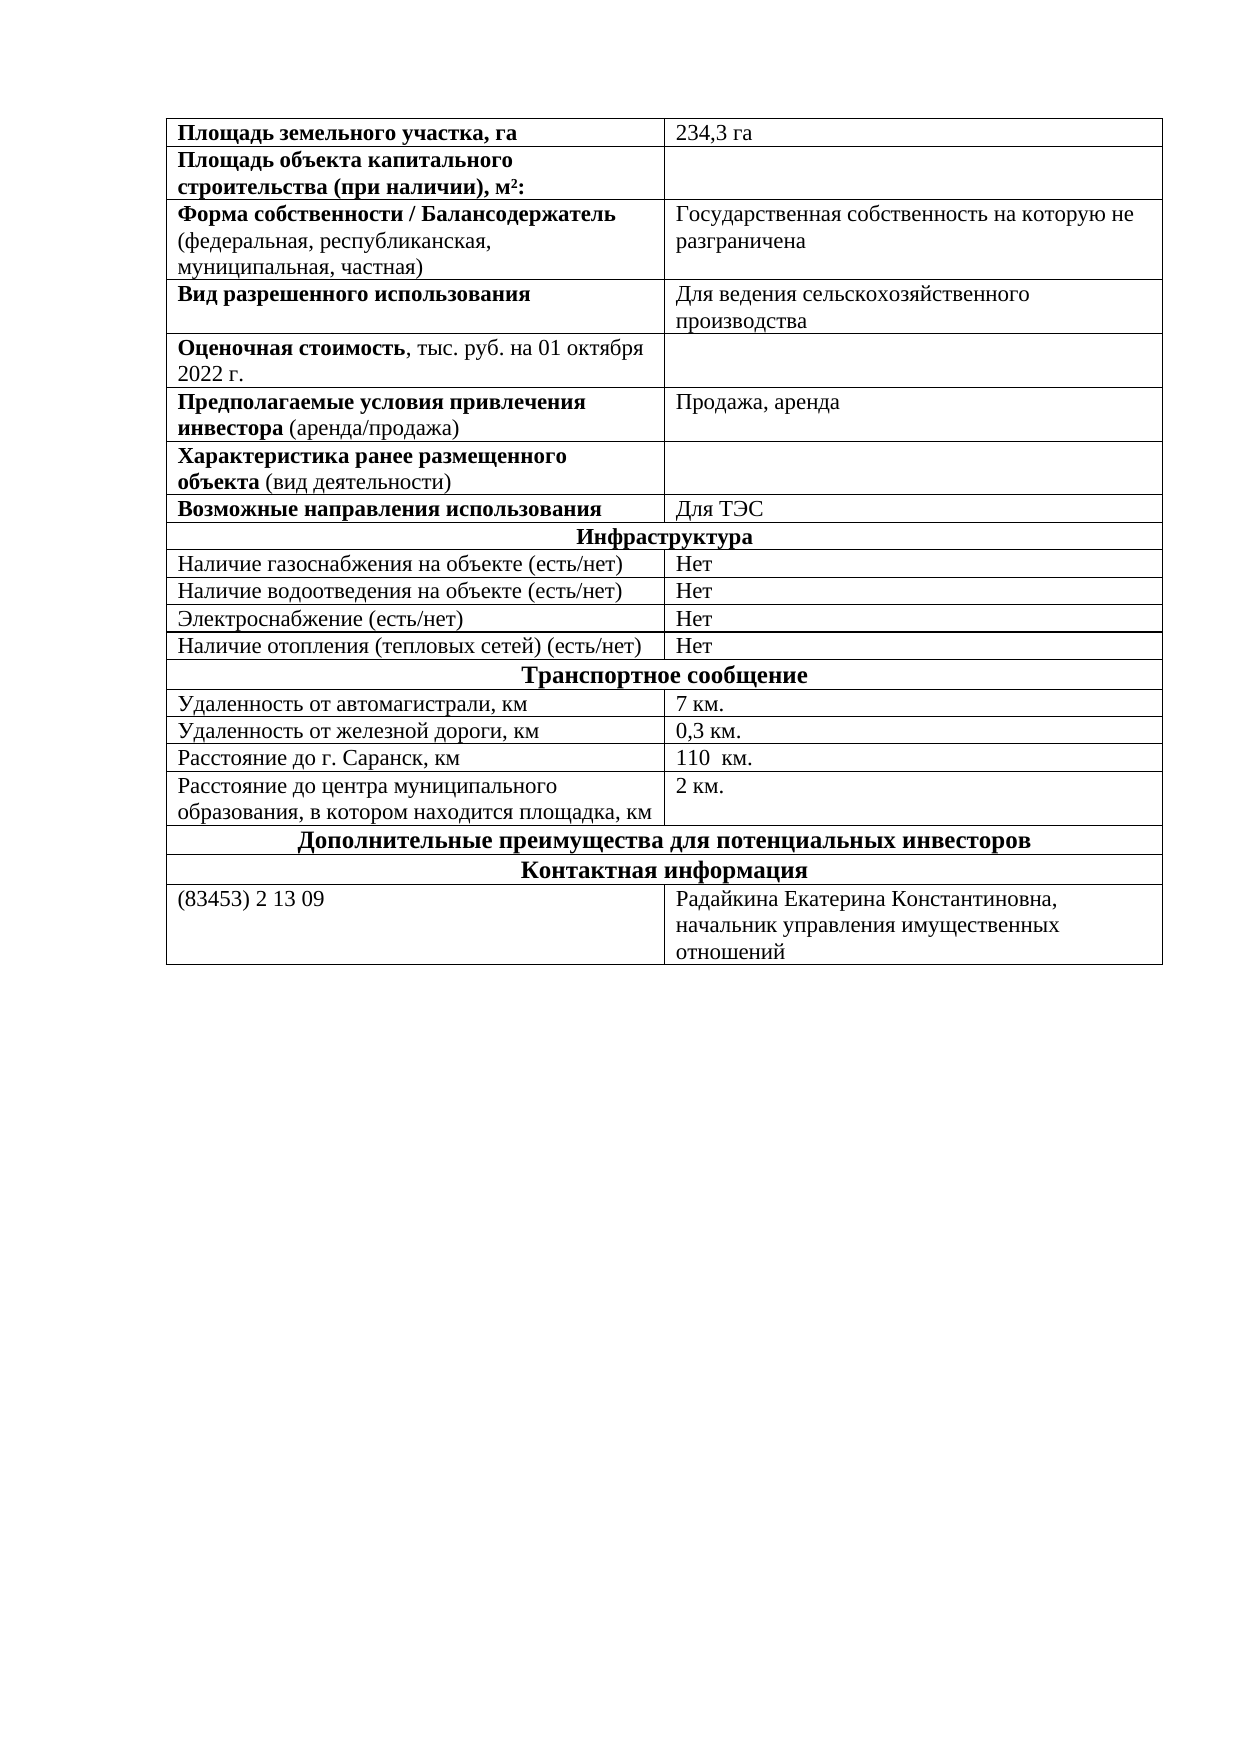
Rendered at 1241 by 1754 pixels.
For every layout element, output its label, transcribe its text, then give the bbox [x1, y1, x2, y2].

table_cell Вид разрешенного использования [167, 280, 664, 333]
table_cell Расстояние до г. Саранск, км [167, 744, 664, 771]
table_cell Предполагаемые условия привлечения инвестора (аренда/продажа) [167, 388, 664, 441]
table_cell Наличие отопления (тепловых сетей) (есть/нет) [167, 633, 664, 659]
table_cell 0,3 км. [665, 717, 1162, 743]
table_cell Для ТЭС [665, 495, 1162, 522]
table_cell Радайкина Екатерина Константиновна, начальник управления имущественных отношений [665, 885, 1162, 964]
table_cell Удаленность от железной дороги, км [167, 717, 664, 743]
table_cell 234,3 га [665, 119, 1162, 146]
table_cell Оценочная стоимость, тыс. руб. на 01 октября 2022 г. [167, 334, 664, 387]
table_cell Форма собственности / Балансодержатель (федеральная, республиканская, муниципальная, частная) [167, 200, 664, 279]
table_cell Для ведения сельскохозяйственного производства [665, 280, 1162, 333]
table_cell Инфраструктура [167, 523, 1162, 549]
table_cell (83453) 2 13 09 [167, 885, 664, 964]
table_cell Возможные направления использования [167, 495, 664, 522]
table_cell [665, 442, 1162, 494]
table_cell Удаленность от автомагистрали, км [167, 690, 664, 716]
table_cell 110 км. [665, 744, 1162, 771]
table_cell Наличие газоснабжения на объекте (есть/нет) [167, 550, 664, 577]
table_cell [665, 334, 1162, 387]
table_cell Площадь земельного участка, га [167, 119, 664, 146]
table_cell Характеристика ранее размещенного объекта (вид деятельности) [167, 442, 664, 494]
table_cell Контактная информация [167, 855, 1162, 884]
table_cell 2 км. [665, 772, 1162, 824]
table_cell Расстояние до центра муниципального образования, в котором находится площадка, км [167, 772, 664, 824]
table_cell 7 км. [665, 690, 1162, 716]
table_cell Нет [665, 605, 1162, 631]
table_cell Нет [665, 633, 1162, 659]
table_cell Нет [665, 578, 1162, 604]
table_cell Нет [665, 550, 1162, 577]
table_cell Электроснабжение (есть/нет) [167, 605, 664, 631]
table_cell Государственная собственность на которую не разграничена [665, 200, 1162, 279]
table_cell Транспортное сообщение [167, 660, 1162, 688]
table_cell Продажа, аренда [665, 388, 1162, 441]
table_cell Наличие водоотведения на объекте (есть/нет) [167, 578, 664, 604]
table_cell Площадь объекта капитального строительства (при наличии), м²: [167, 147, 664, 199]
table_cell [665, 147, 1162, 199]
table_cell Дополнительные преимущества для потенциальных инвесторов [167, 826, 1162, 854]
